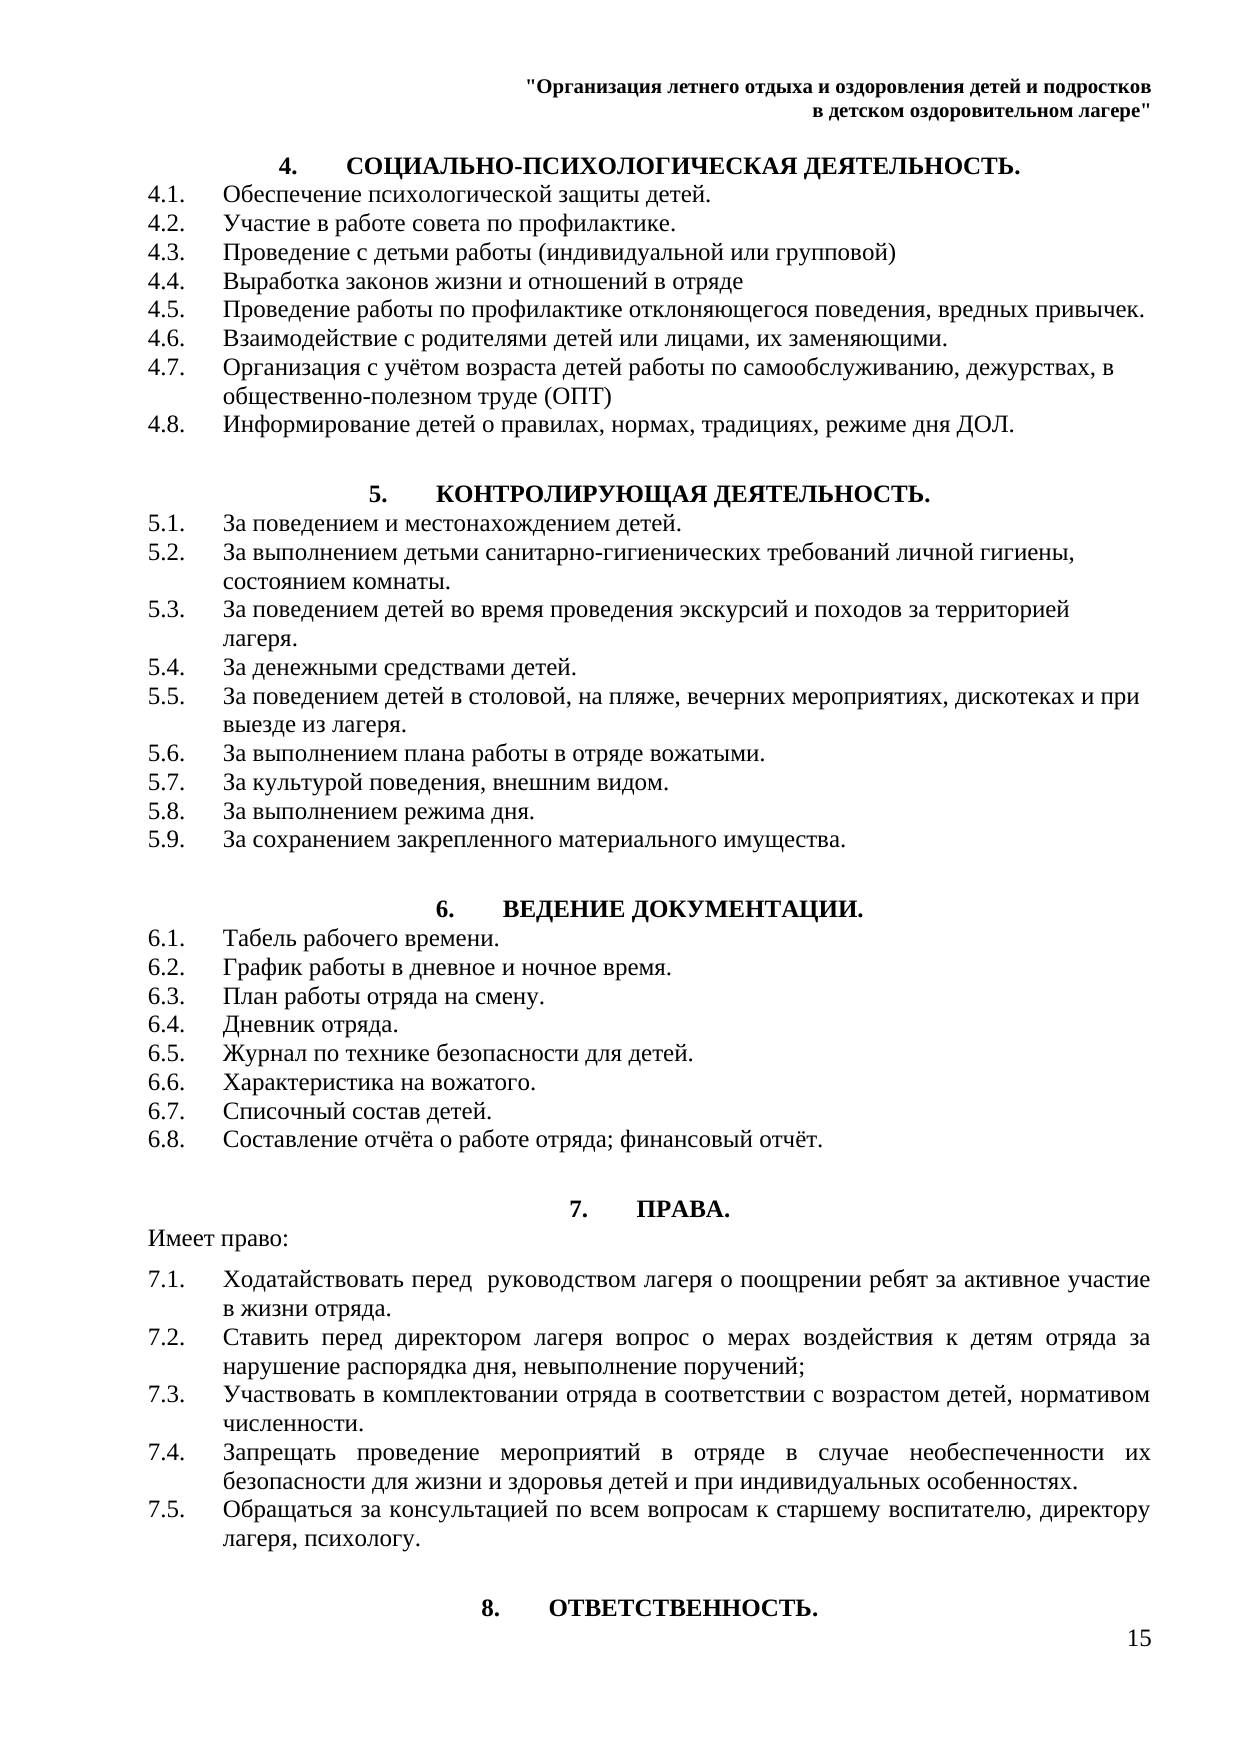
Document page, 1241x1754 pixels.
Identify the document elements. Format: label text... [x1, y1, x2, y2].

list Ходатайствовать перед руководством лагеря о поощрении ребят за активное участие в жизни отряда. [148, 1264, 1152, 1322]
list Информирование детей о правилах, нормах, традициях, режиме дня ДОЛ. [148, 409, 1152, 438]
list Участвовать в комплектовании отряда в соответствии с возрастом детей, нормативом численности. [148, 1379, 1152, 1437]
text Имеет право: [148, 1223, 1152, 1252]
list Обращаться за консультацией по всем вопросам к старшему воспитателю, директору лагеря, психологу. [148, 1494, 1152, 1552]
list Проведение работы по профилактике отклоняющегося поведения, вредных привычек. [148, 294, 1152, 323]
list За выполнением плана работы в отряде вожатыми. [148, 738, 1152, 767]
list За сохранением закрепленного материального имущества. [148, 824, 1152, 853]
list План работы отряда на смену. [148, 981, 1152, 1009]
list Дневник отряда. [148, 1009, 1152, 1038]
list За поведением и местонахождением детей. [148, 508, 1152, 537]
list За культурой поведения, внешним видом. [148, 767, 1152, 796]
list За выполнением режима дня. [148, 796, 1152, 824]
list Списочный состав детей. [148, 1096, 1152, 1124]
list Обеспечение психологической защиты детей. [148, 179, 1152, 208]
list Участие в работе совета по профилактике. [148, 208, 1152, 237]
list За денежными средствами детей. [148, 652, 1152, 681]
list КОНТРОЛИРУЮЩАЯ ДЕЯТЕЛЬНОСТЬ. [148, 479, 1152, 508]
list За поведением детей во время проведения экскурсий и походов за территорией лагеря. [148, 594, 1152, 652]
list Взаимодействие с родителями детей или лицами, их заменяющими. [148, 323, 1152, 352]
list Запрещать проведение мероприятий в отряде в случае необеспеченности их безопасности для жизни и здоровья детей и при индивидуальных особенностях. [148, 1437, 1152, 1494]
list Проведение с детьми работы (индивидуальной или групповой) [148, 237, 1152, 266]
list ПРАВА. [148, 1194, 1152, 1223]
list За поведением детей в столовой, на пляже, вечерних мероприятиях, дискотеках и при выезде из лагеря. [148, 681, 1152, 738]
list Составление отчёта о работе отряда; финансовый отчёт. [148, 1124, 1152, 1153]
list Организация с учётом возраста детей работы по самообслуживанию, дежурствах, в общественно-полезном труде (ОПТ) [148, 352, 1152, 409]
list График работы в дневное и ночное время. [148, 952, 1152, 981]
list Ставить перед директором лагеря вопрос о мерах воздействия к детям отряда за нарушение распорядка дня, невыполнение поручений; [148, 1322, 1152, 1379]
list За выполнением детьми санитарно-гигиенических требований личной гигиены, состоянием комнаты. [148, 537, 1152, 594]
list ОТВЕТСТВЕННОСТЬ. [148, 1593, 1152, 1622]
list СОЦИАЛЬНО-ПСИХОЛОГИЧЕСКАЯ ДЕЯТЕЛЬНОСТЬ. [148, 151, 1152, 179]
list Табель рабочего времени. [148, 923, 1152, 952]
list Журнал по технике безопасности для детей. [148, 1038, 1152, 1067]
list Выработка законов жизни и отношений в отряде [148, 266, 1152, 294]
list ВЕДЕНИЕ ДОКУМЕНТАЦИИ. [148, 894, 1152, 923]
list Характеристика на вожатого. [148, 1067, 1152, 1096]
